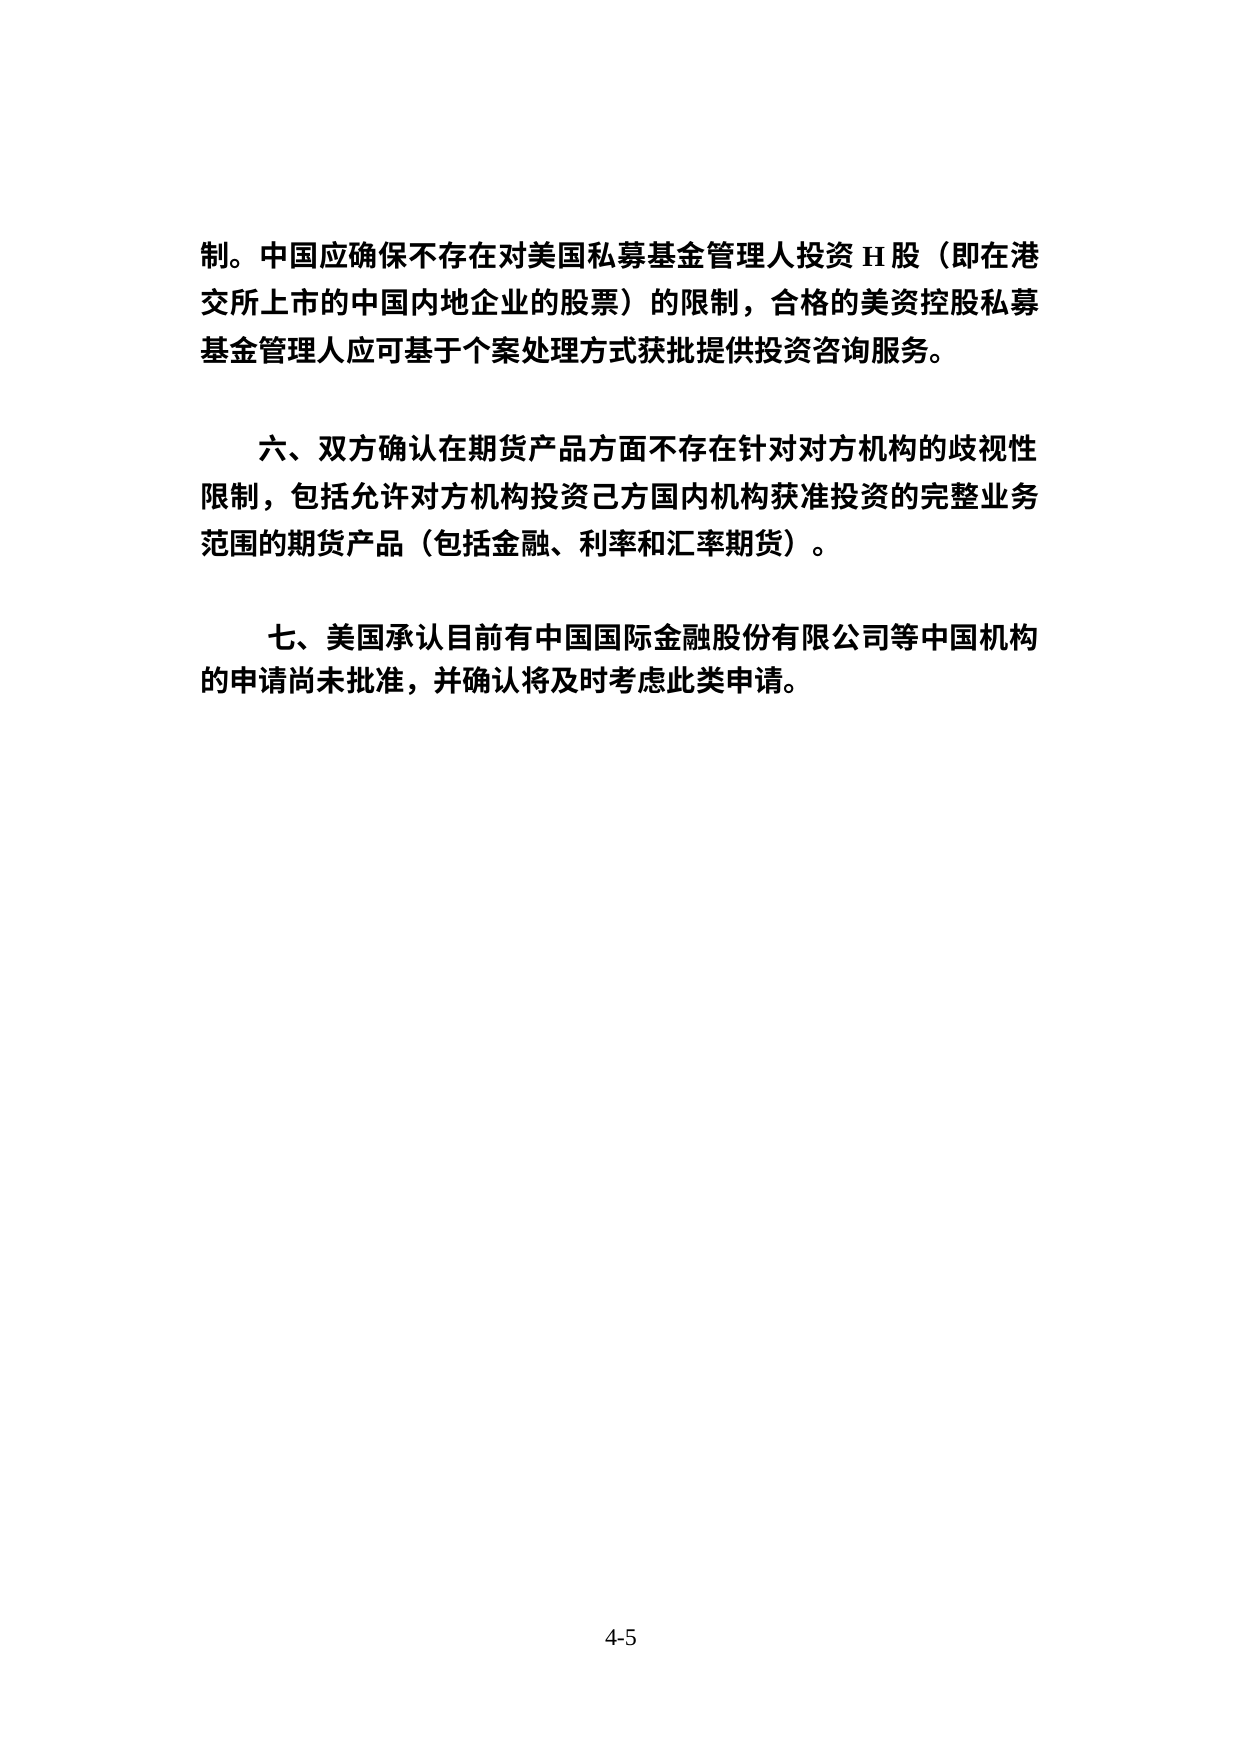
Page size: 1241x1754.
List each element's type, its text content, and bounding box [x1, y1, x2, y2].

text 七、美国承认目前有中国国际金融股份有限公司等中国机构的申请尚未批准，并确认将及时考虑此类申请。 [200, 614, 1039, 700]
text 4-5 [150, 1623, 1092, 1651]
text 六、双方确认在期货产品方面不存在针对对方机构的歧视性限制，包括允许对方机构投资己方国内机构获准投资的完整业务范围的期货产品（包括金融、利率和汇率期货）。 [200, 422, 1039, 564]
text 制。中国应确保不存在对美国私募基金管理人投资H股（即在港交所上市的中国内地企业的股票）的限制，合格的美资控股私募基金管理人应可基于个案处理方式获批提供投资咨询服务。 [200, 228, 1039, 371]
